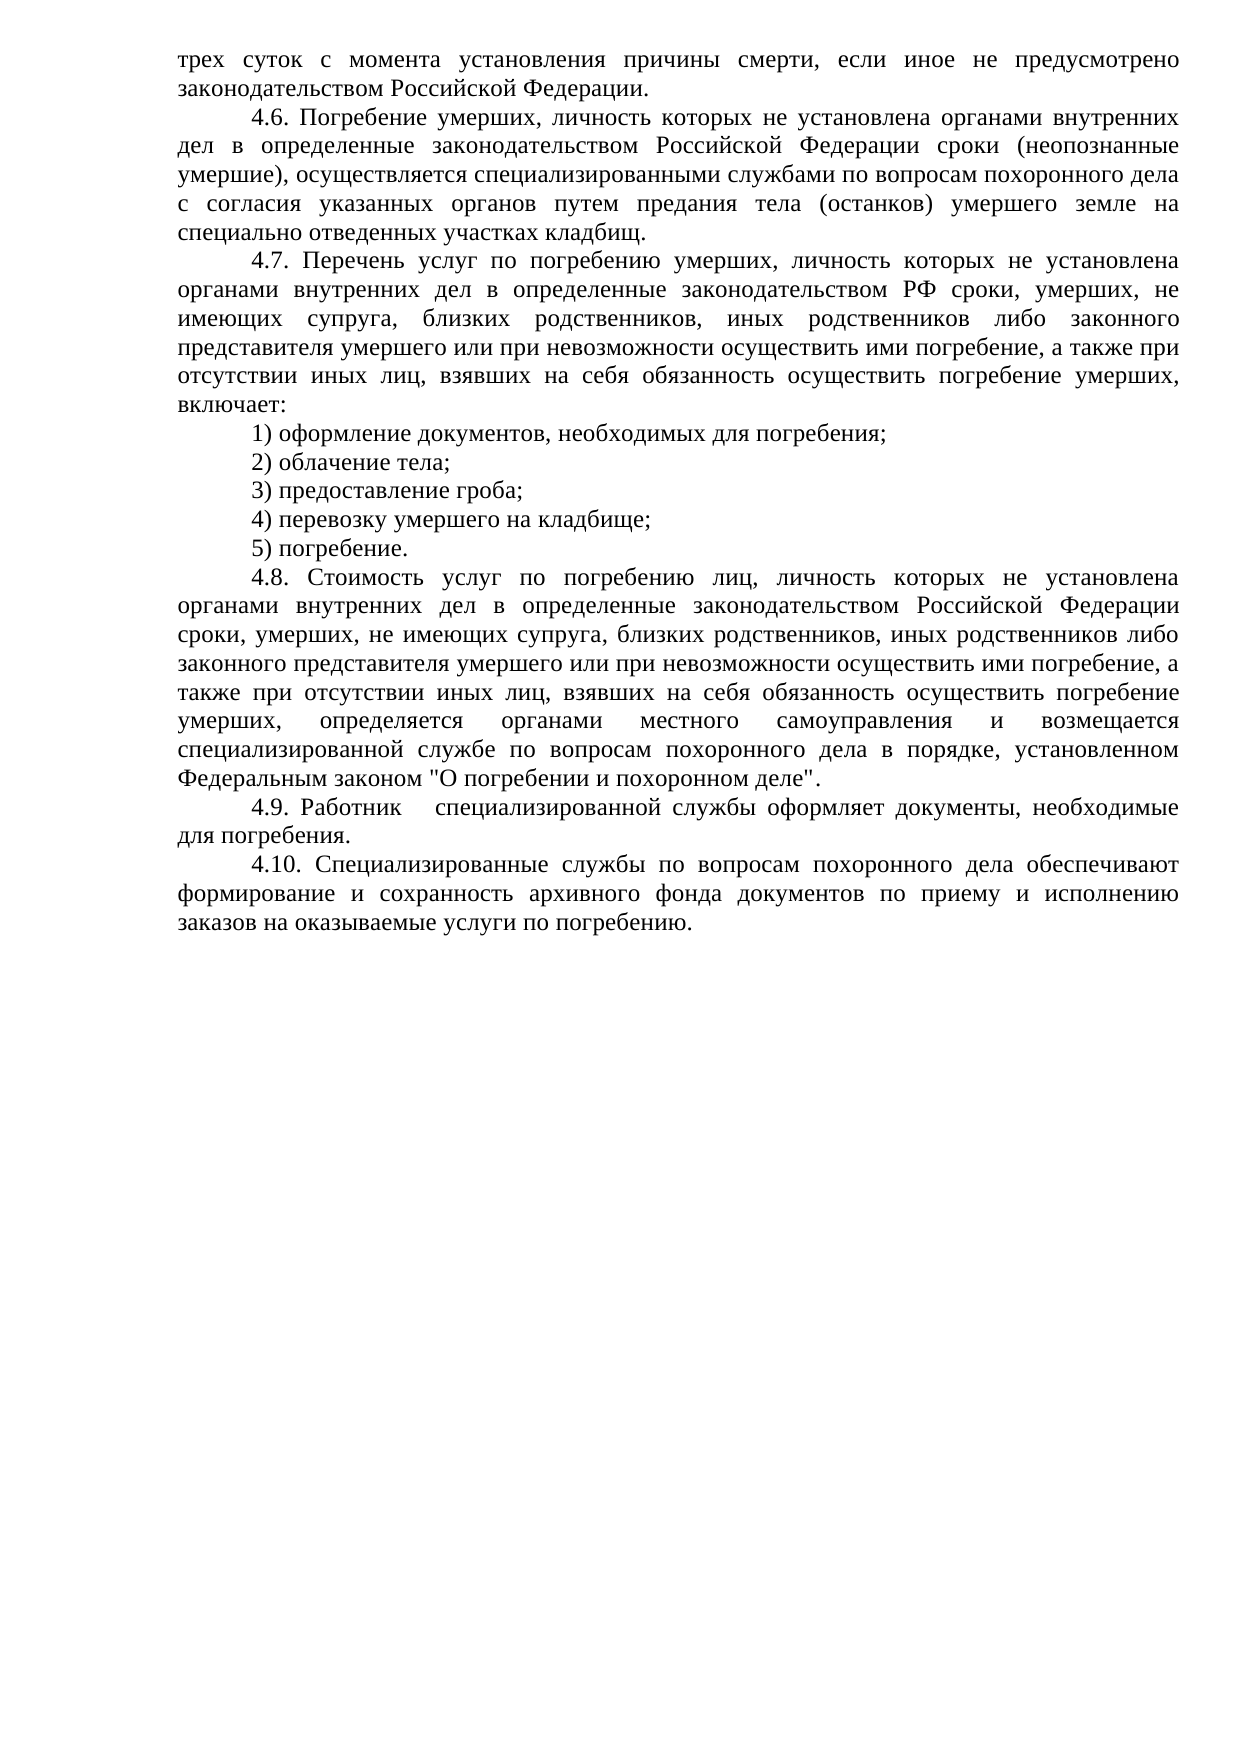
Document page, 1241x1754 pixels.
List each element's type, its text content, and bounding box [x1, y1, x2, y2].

text 1) оформление документов, необходимых для погребения; [177, 418, 1181, 447]
text 4.10. Специализированные службы по вопросам похоронного дела обеспечивают формирование и сохранность архивного фонда документов по приему и исполнению заказов на оказываемые услуги по погребению. [177, 849, 1181, 936]
text 4.6. Погребение умерших, личность которых не установлена органами внутренних дел в определенные законодательством Российской Федерации сроки (неопознанные умершие), осуществляется специализированными службами по вопросам похоронного дела с согласия указанных органов путем предания тела (останков) умершего земле на специально отведенных участках кладбищ. [177, 102, 1181, 246]
text 2) облачение тела; [177, 447, 1181, 476]
text 3) предоставление гроба; [177, 476, 1181, 504]
text 4.7. Перечень услуг по погребению умерших, личность которых не установлена органами внутренних дел в определенные законодательством РФ сроки, умерших, не имеющих супруга, близких родственников, иных родственников либо законного представителя умершего или при невозможности осуществить ими погребение, а также при отсутствии иных лиц, взявших на себя обязанность осуществить погребение умерших, включает: [177, 246, 1181, 418]
text 4.8. Стоимость услуг по погребению лиц, личность которых не установлена органами внутренних дел в определенные законодательством Российской Федерации сроки, умерших, не имеющих супруга, близких родственников, иных родственников либо законного представителя умершего или при невозможности осуществить ими погребение, а также при отсутствии иных лиц, взявших на себя обязанность осуществить погребение умерших, определяется органами местного самоуправления и возмещается специализированной службе по вопросам похоронного дела в порядке, установленном Федеральным законом "О погребении и похоронном деле". [177, 562, 1181, 792]
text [177, 44, 1181, 102]
text 4.9. Работник специализированной службы оформляет документы, необходимые для погребения. [177, 792, 1181, 849]
text 4) перевозку умершего на кладбище; [177, 504, 1181, 533]
text 5) погребение. [177, 533, 1181, 562]
